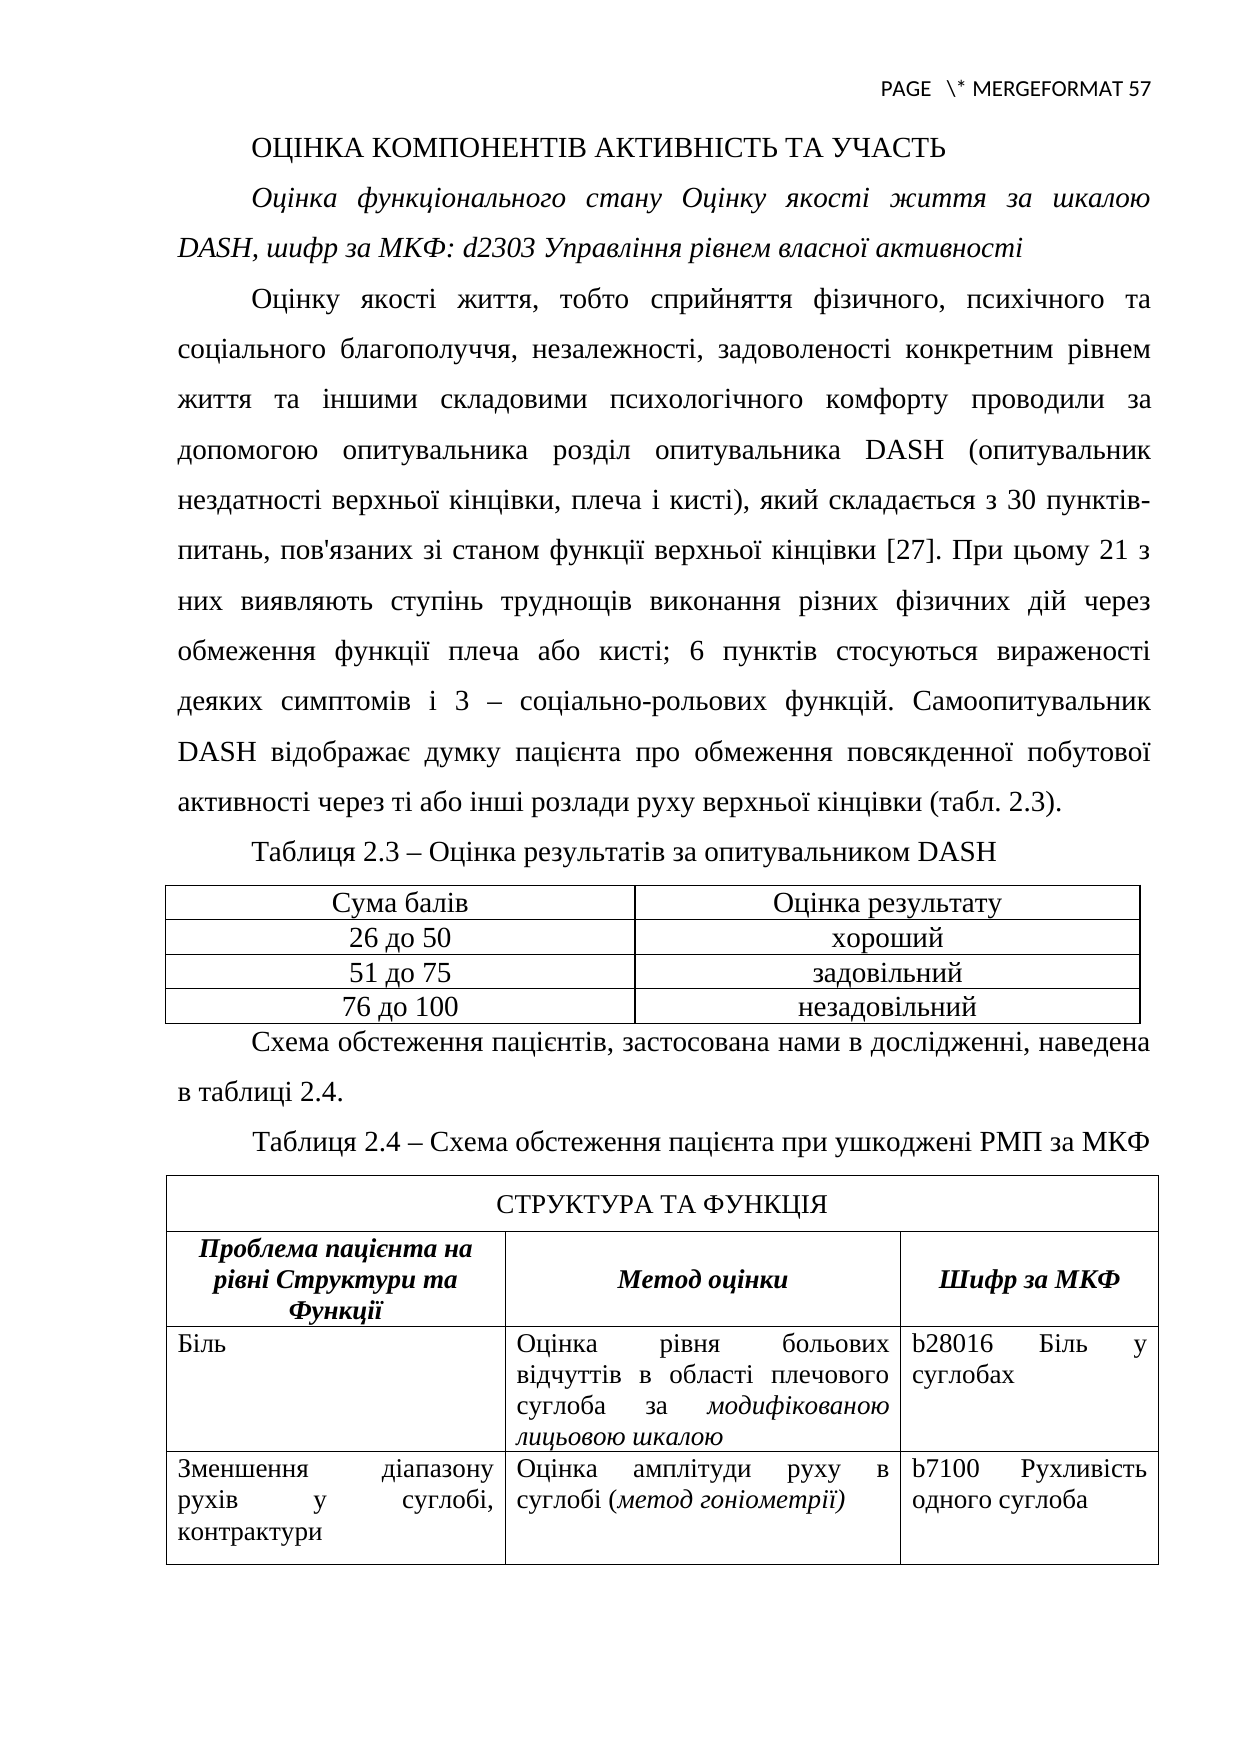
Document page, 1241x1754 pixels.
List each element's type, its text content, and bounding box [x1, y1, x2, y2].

table_cell Проблема пацієнта на рівні Структури та Функції [167, 1232, 505, 1326]
table_cell 51 до 75 [166, 955, 634, 988]
table_header Оцінка результату [636, 886, 1139, 919]
text Оцінка функціонального стану Оцінку якості життя за шкалою DASH, шифр за МКФ: d2303 Управління рівнем власної активності [177, 180, 1152, 264]
text Таблиця 2.3 ‒ Оцінка результатів за опитувальником DASH [177, 834, 1152, 868]
text ОЦІНКА КОМПОНЕНТІВ АКТИВНІСТЬ ТА УЧАСТЬ [177, 130, 1152, 163]
table_cell Оцінка рівня больових відчуттів в області плечового суглоба за модифікованою лицьовою шкалою [506, 1327, 900, 1451]
table_header Сума балів [166, 886, 634, 919]
table_cell b7100 Рухливість одного суглоба [901, 1452, 1158, 1564]
table_cell незадовільний [636, 989, 1139, 1023]
table_cell Зменшення діапазону рухів у суглобі, контрактури [167, 1452, 505, 1564]
text Схема обстеження пацієнтів, застосована нами в дослідженні, наведена в таблиці 2.4. [177, 1024, 1152, 1108]
table_cell Метод оцінки [506, 1232, 900, 1326]
table_cell 76 до 100 [166, 989, 634, 1023]
table_cell Біль [167, 1327, 505, 1451]
table_cell хороший [636, 920, 1139, 954]
table_cell Шифр за МКФ [901, 1232, 1158, 1326]
table_cell 26 до 50 [166, 920, 634, 954]
table_header СТРУКТУРА ТА ФУНКЦІЯ [167, 1176, 1158, 1231]
table_cell Оцінка амплітуди руху в суглобі (метод гоніометрії) [506, 1452, 900, 1564]
text Таблиця 2.4 – Схема обстеження пацієнта при ушкоджені РМП за МКФ [177, 1124, 1152, 1158]
table_cell b28016 Біль у суглобах [901, 1327, 1158, 1451]
text Оцінку якості життя, тобто сприйняття фізичного, психічного та соціального благополуччя, незалежності, задоволеності конкретним рівнем життя та іншими складовими психологічного комфорту проводили за допомогою опитувальника розділ опитувальника DASH (опитувальник нездатності верхньої кінцівки, плеча і кисті), який складається з 30 пунктів-питань, пов'язаних зі станом функції верхньої кінцівки [27]. При цьому 21 з них виявляють ступінь труднощів виконання різних фізичних дій через обмеження функції плеча або кисті; 6 пунктів стосуються вираженості деяких симптомів і 3 – соціально-рольових функцій. Самоопитувальник DASH відображає думку пацієнта про обмеження повсякденної побутової активності через ті або інші розлади руху верхньої кінцівки (табл. 2.3). [177, 281, 1152, 817]
table_cell задовільний [636, 955, 1139, 988]
